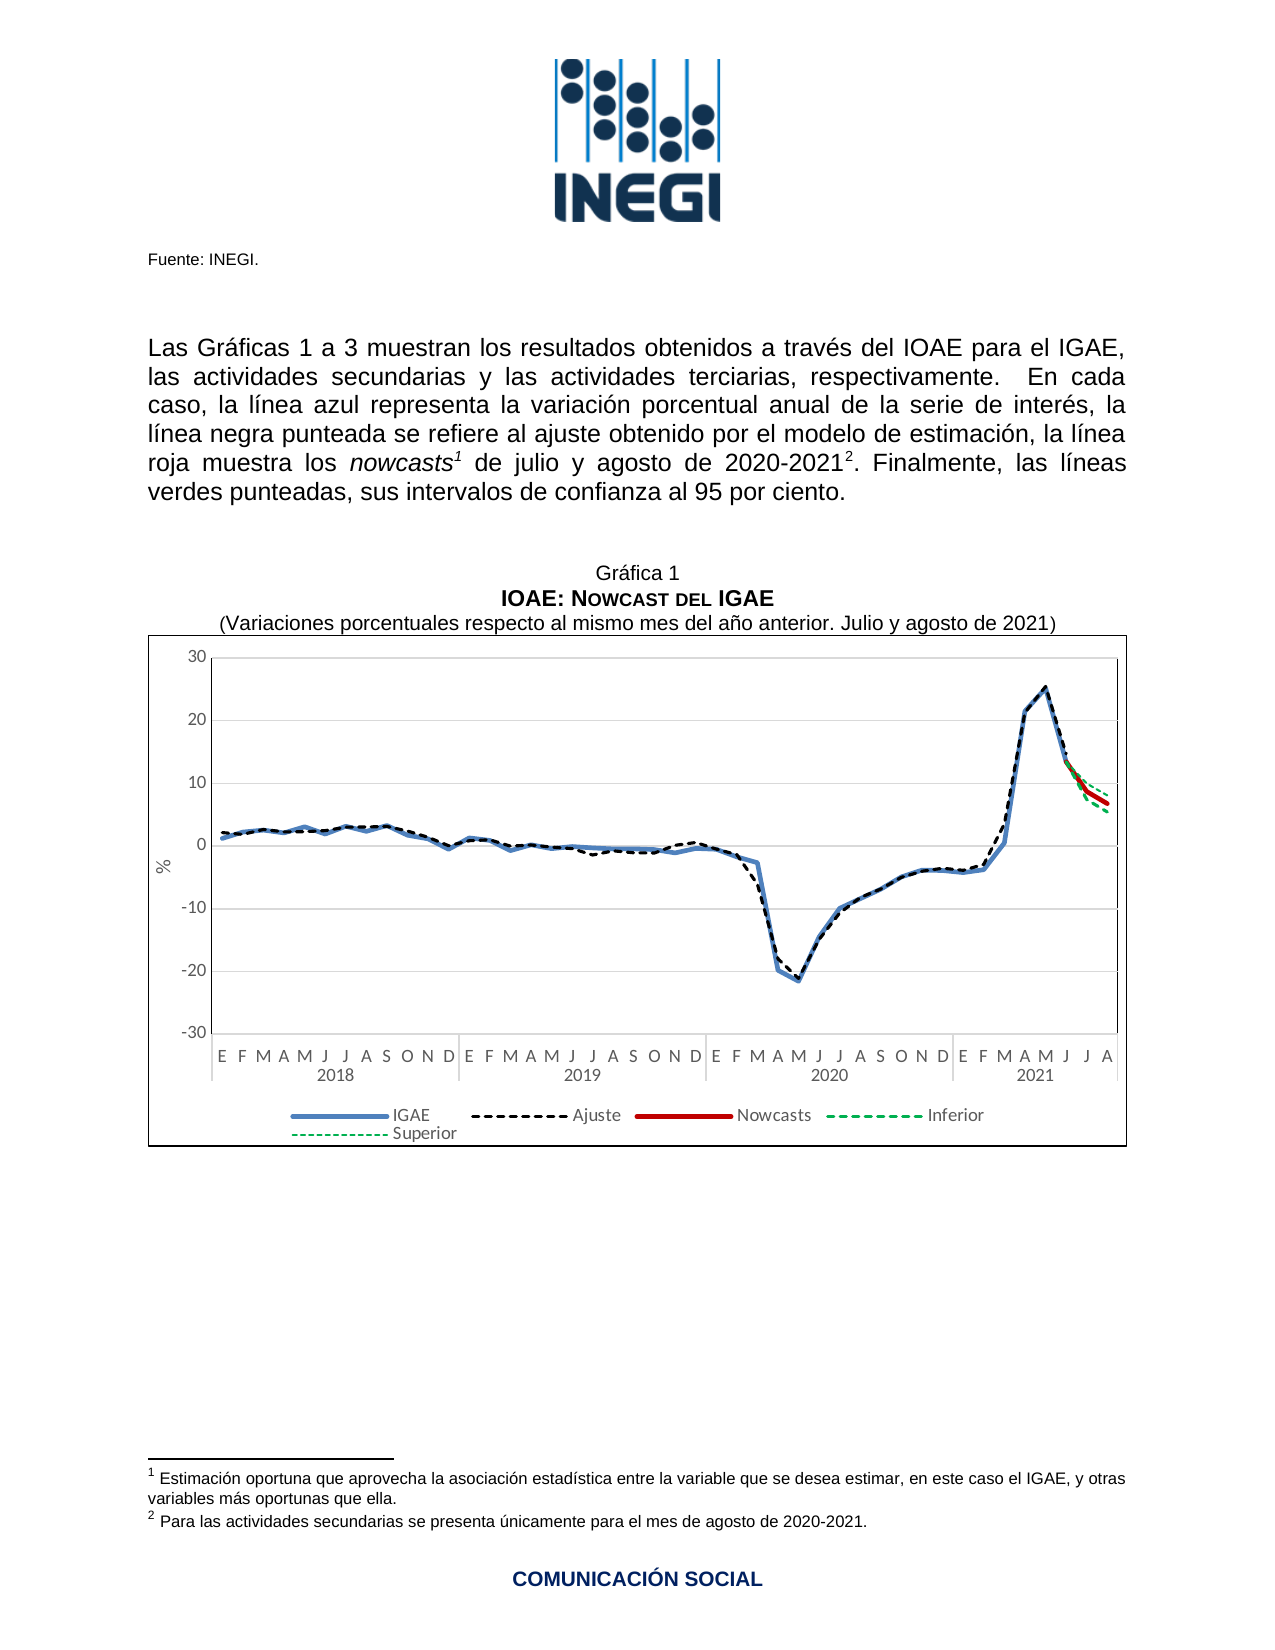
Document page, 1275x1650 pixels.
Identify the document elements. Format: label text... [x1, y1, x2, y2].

text Las Gráficas 1 a 3 muestran los resultados obtenidos a través del IOAE para el IGAE, las actividades secundarias y las actividades terciarias, respectivamente. En cada caso, la línea azul representa la variación porcentual anual de la serie de interés, la línea negra punteada se refiere al ajuste obtenido por el modelo de estimación, la línea roja muestra los nowcasts de julio y agosto de 2020-2021. Finalmente, las líneas verdes punteadas, sus intervalos de confianza al 95 por ciento. [148, 333, 1127, 505]
text IOAE: Nowcast del IGAE [148, 584, 1127, 611]
text Gráfica 1 [148, 561, 1127, 584]
text (Variaciones porcentuales respecto al mismo mes del año anterior. Julio y agosto de 2021) [148, 611, 1127, 635]
picture [554, 59, 721, 222]
text Fuente: INEGI. [148, 250, 1127, 269]
